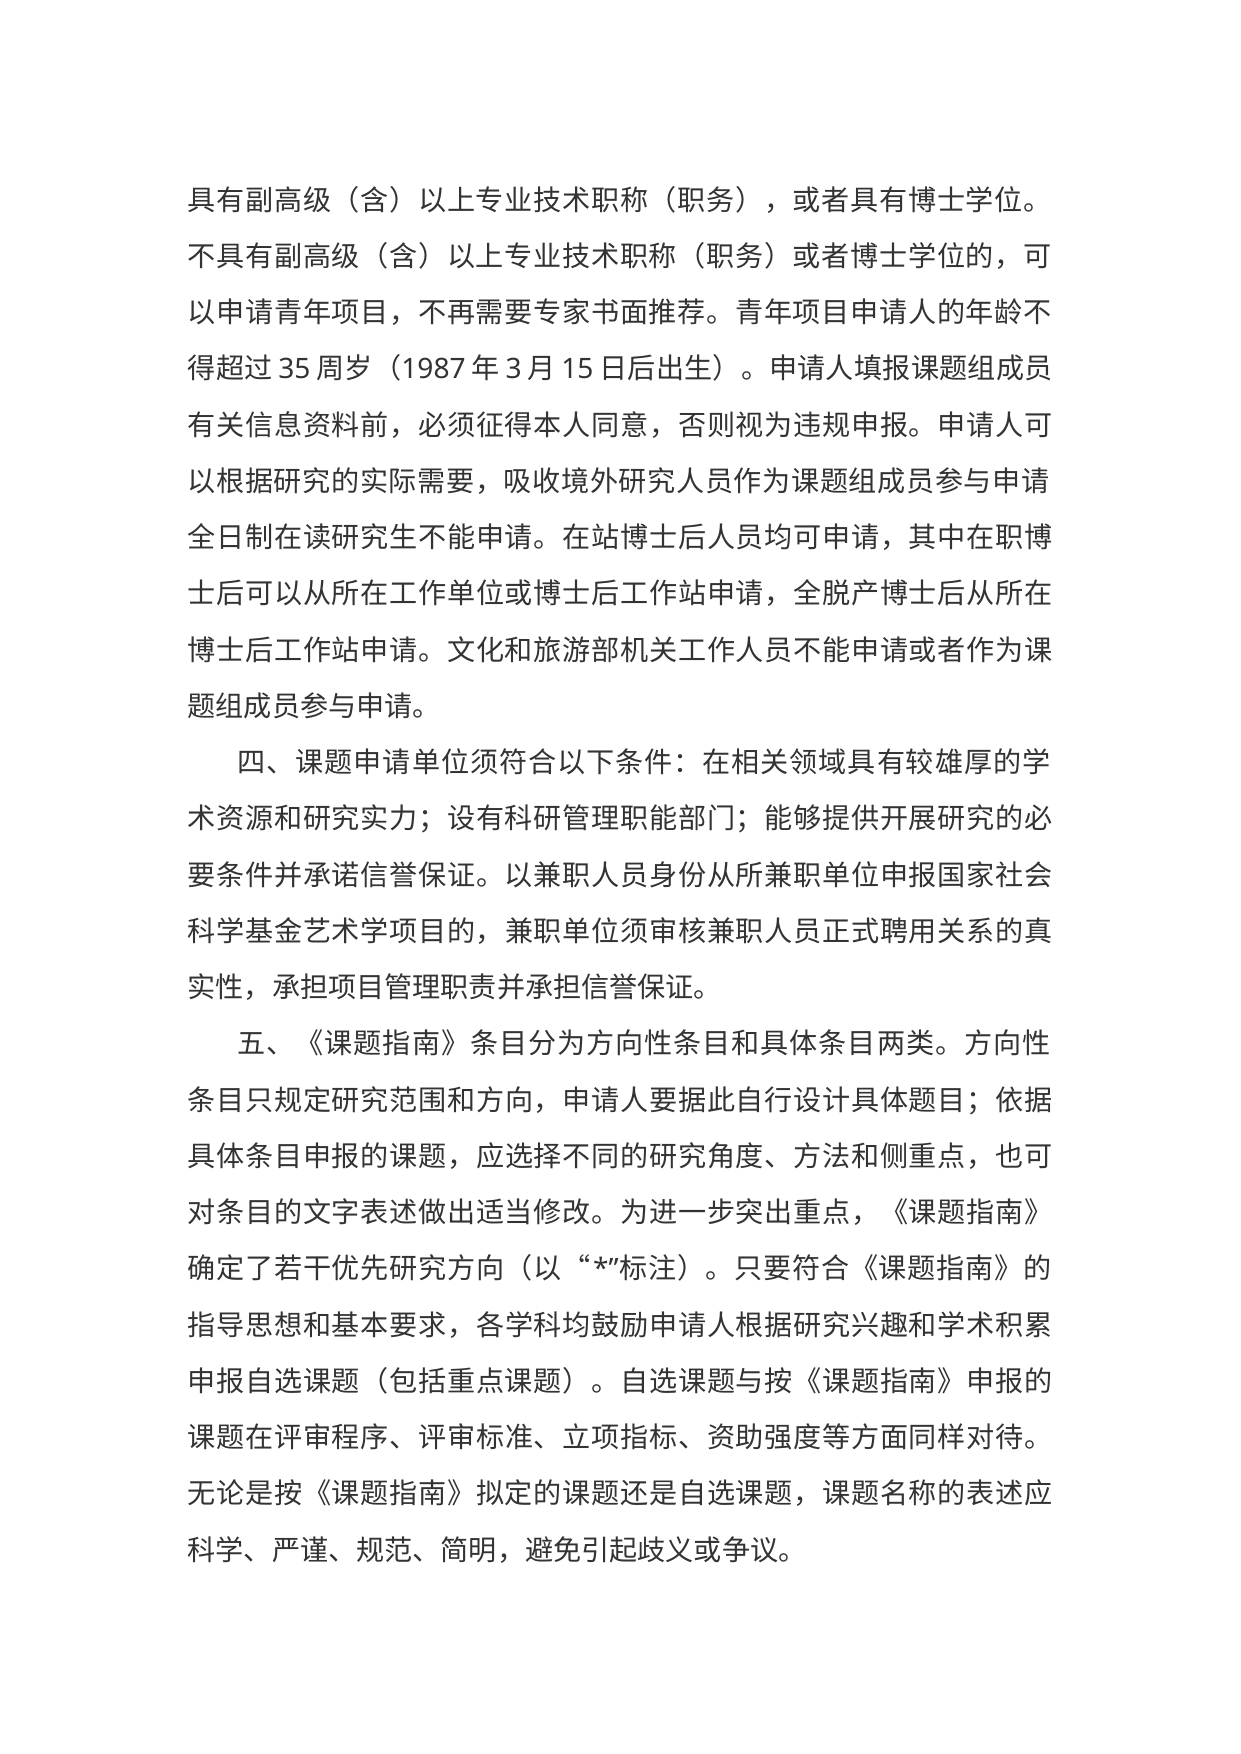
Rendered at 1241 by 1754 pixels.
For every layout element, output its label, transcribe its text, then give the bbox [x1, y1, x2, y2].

text 五、《课题指南》条目分为方向性条目和具体条目两类。方向性条目只规定研究范围和方向，申请人要据此自行设计具体题目；依据具体条目申报的课题，应选择不同的研究角度、方法和侧重点，也可对条目的文字表述做出适当修改。为进一步突出重点，《课题指南》确定了若干优先研究方向（以“*”标注）。只要符合《课题指南》的指导思想和基本要求，各学科均鼓励申请人根据研究兴趣和学术积累申报自选课题（包括重点课题）。自选课题与按《课题指南》申报的课题在评审程序、评审标准、立项指标、资助强度等方面同样对待。无论是按《课题指南》拟定的课题还是自选课题，课题名称的表述应科学、严谨、规范、简明，避免引起歧义或争议。 [187, 1006, 1053, 1568]
text 四、课题申请单位须符合以下条件：在相关领域具有较雄厚的学术资源和研究实力；设有科研管理职能部门；能够提供开展研究的必要条件并承诺信誉保证。以兼职人员身份从所兼职单位申报国家社会科学基金艺术学项目的，兼职单位须审核兼职人员正式聘用关系的真实性，承担项目管理职责并承担信誉保证。 [187, 724, 1053, 1006]
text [187, 162, 1053, 724]
